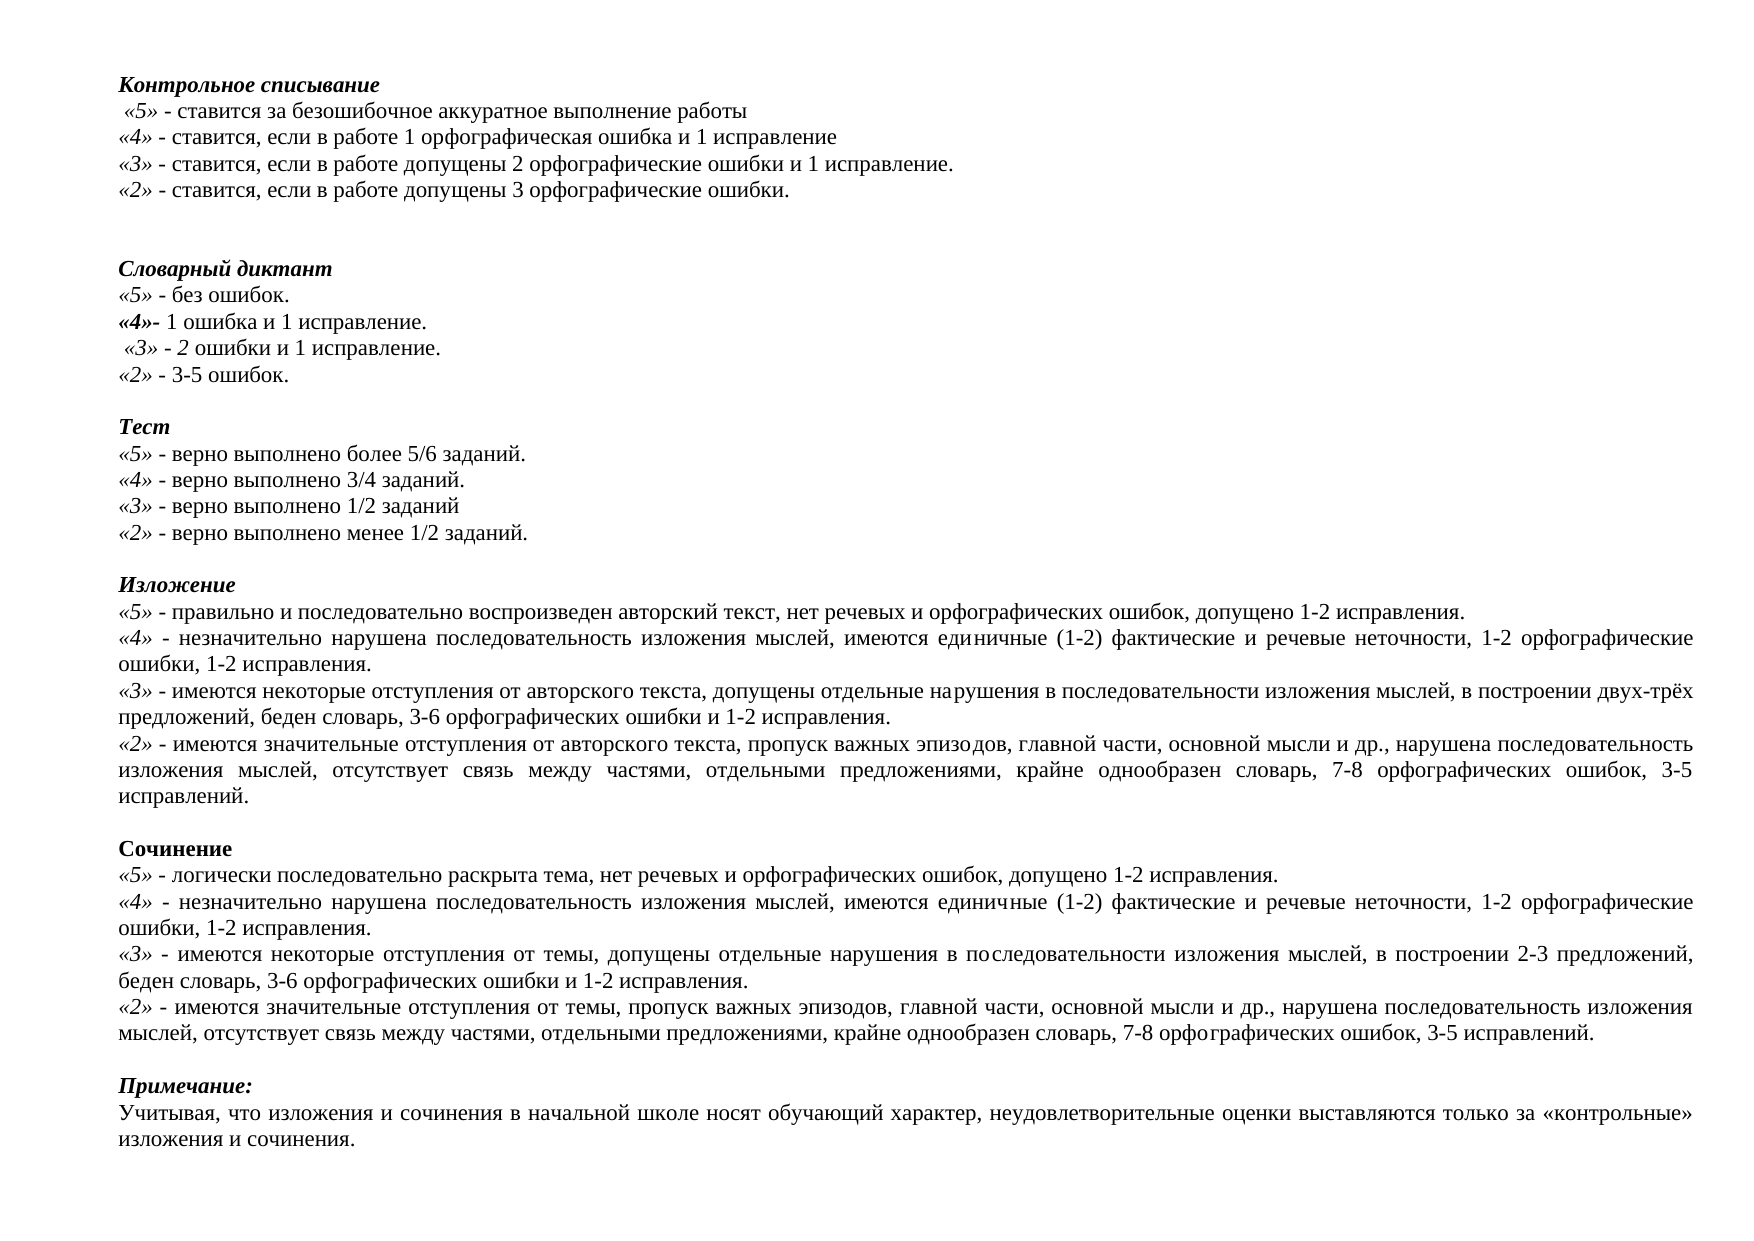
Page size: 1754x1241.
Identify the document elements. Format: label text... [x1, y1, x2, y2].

text «5» - логически последовательно раскрыта тема, нет речевых и орфографических ошибок, допущено 1-2 исправления. [118, 861, 1695, 888]
text «4»- 1 ошибка и 1 исправление. [118, 308, 1695, 334]
text Тест [118, 413, 1695, 440]
text Сочинение [118, 835, 1695, 861]
text «2» - 3-5 ошибок. [118, 361, 1695, 387]
text Контрольное списывание [118, 71, 1695, 97]
text «2» - имеются значительные отступления от авторского текста, пропуск важных эпизодов, главной части, основной мысли и др., нарушена последовательность изложения мыслей, отсутствует связь между частями, отдельными предложениями, крайне однообразен словарь, 7-8 орфографических ошибок, 3-5 исправлений. [118, 729, 1695, 809]
text «5» - верно выполнено более 5/6 заданий. [118, 440, 1695, 466]
text Изложение [118, 571, 1695, 598]
text «4» - незначительно нарушена последовательность изложения мыслей, имеются единичные (1-2) фактические и речевые неточности, 1-2 орфографические ошибки, 1-2 исправления. [118, 624, 1695, 677]
text «3» - 2 ошибки и 1 исправление. [118, 334, 1695, 361]
text «2» - ставится, если в работе допущены 3 орфографические ошибки. [118, 176, 1695, 202]
text Примечание: [118, 1072, 1695, 1098]
text «4» - незначительно нарушена последовательность изложения мыслей, имеются единичные (1-2) фактические и речевые неточности, 1-2 орфографические ошибки, 1-2 исправления. [118, 888, 1695, 940]
text Словарный диктант [118, 255, 1695, 282]
text «2» - верно выполнено менее 1/2 заданий. [118, 519, 1695, 545]
text «5» - без ошибок. [118, 282, 1695, 308]
text «2» - имеются значительные отступления от темы, пропуск важных эпизодов, главной части, основной мысли и др., нарушена последовательность изложения мыслей, отсутствует связь между частями, отдельными предложениями, крайне однообразен словарь, 7-8 орфографических ошибок, 3-5 исправлений. [118, 993, 1695, 1046]
text «3» - имеются некоторые отступления от темы, допущены отдельные нарушения в последовательности изложения мыслей, в построении 2-3 предложений, беден словарь, 3-6 орфографических ошибки и 1-2 исправления. [118, 940, 1695, 993]
text Учитывая, что изложения и сочинения в начальной школе носят обучающий характер, неудовлетворительные оценки выставляются только за «контрольные» изложения и сочинения. [118, 1098, 1695, 1151]
text «5» - правильно и последовательно воспроизведен авторский текст, нет речевых и орфографических ошибок, допущено 1-2 исправления. [118, 598, 1695, 624]
text «4» - верно выполнено 3/4 заданий. [118, 466, 1695, 492]
text «3» - имеются некоторые отступления от авторского текста, допущены отдельные нарушения в последовательности изложения мыслей, в построении двух-трёх предложений, беден словарь, 3-6 орфографических ошибки и 1-2 исправления. [118, 677, 1695, 729]
text «4» - ставится, если в работе 1 орфографическая ошибка и 1 исправление [118, 123, 1695, 150]
text «3» - ставится, если в работе допущены 2 орфографические ошибки и 1 исправление. [118, 150, 1695, 176]
text «5» - ставится за безошибочное аккуратное выполнение работы [118, 97, 1695, 123]
text «3» - верно выполнено 1/2 заданий [118, 492, 1695, 519]
